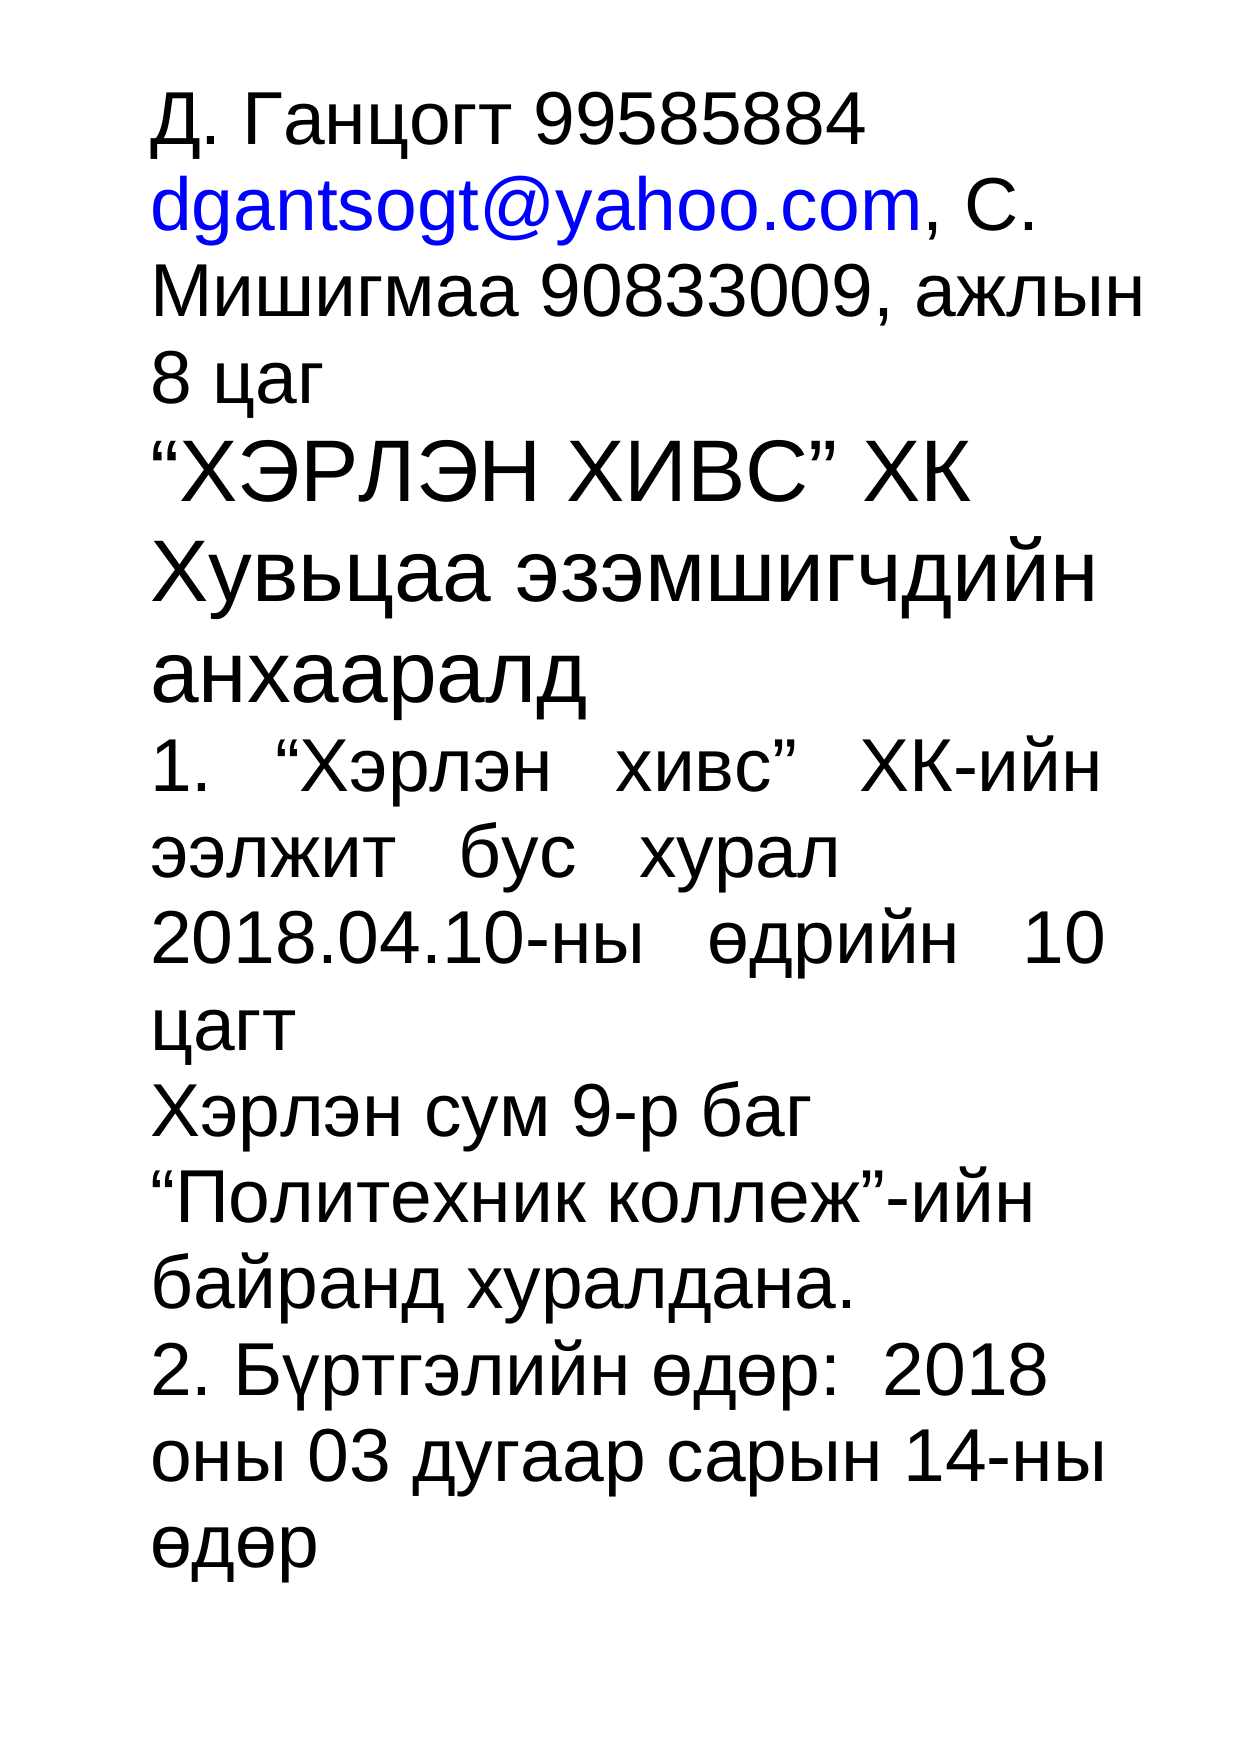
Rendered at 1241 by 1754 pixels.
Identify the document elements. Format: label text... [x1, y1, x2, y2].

text 2. Бүртгэлийн өдөр: 2018 оны 03 дугаар сарын 14-ны өдөр [150, 1325, 1152, 1583]
text Хэрлэн сум 9-р баг “Политехник коллеж”-ийн байранд хуралдана. [150, 1066, 1152, 1325]
text “ХЭРЛЭН ХИВС” ХК [150, 419, 1152, 519]
text Д. Ганцогт 99585884 dgantsogt@yahoo.com, С. Мишигмаа 90833009, ажлын 8 цаг [150, 74, 1152, 419]
text 1. “Хэрлэн хивс” ХК-ийн ээлжит бус хурал 2018.04.10-ны өдрийн 10 цагт [150, 721, 1152, 1066]
text Хувьцаа эзэмшигчдийн анхааралд [150, 519, 1152, 721]
